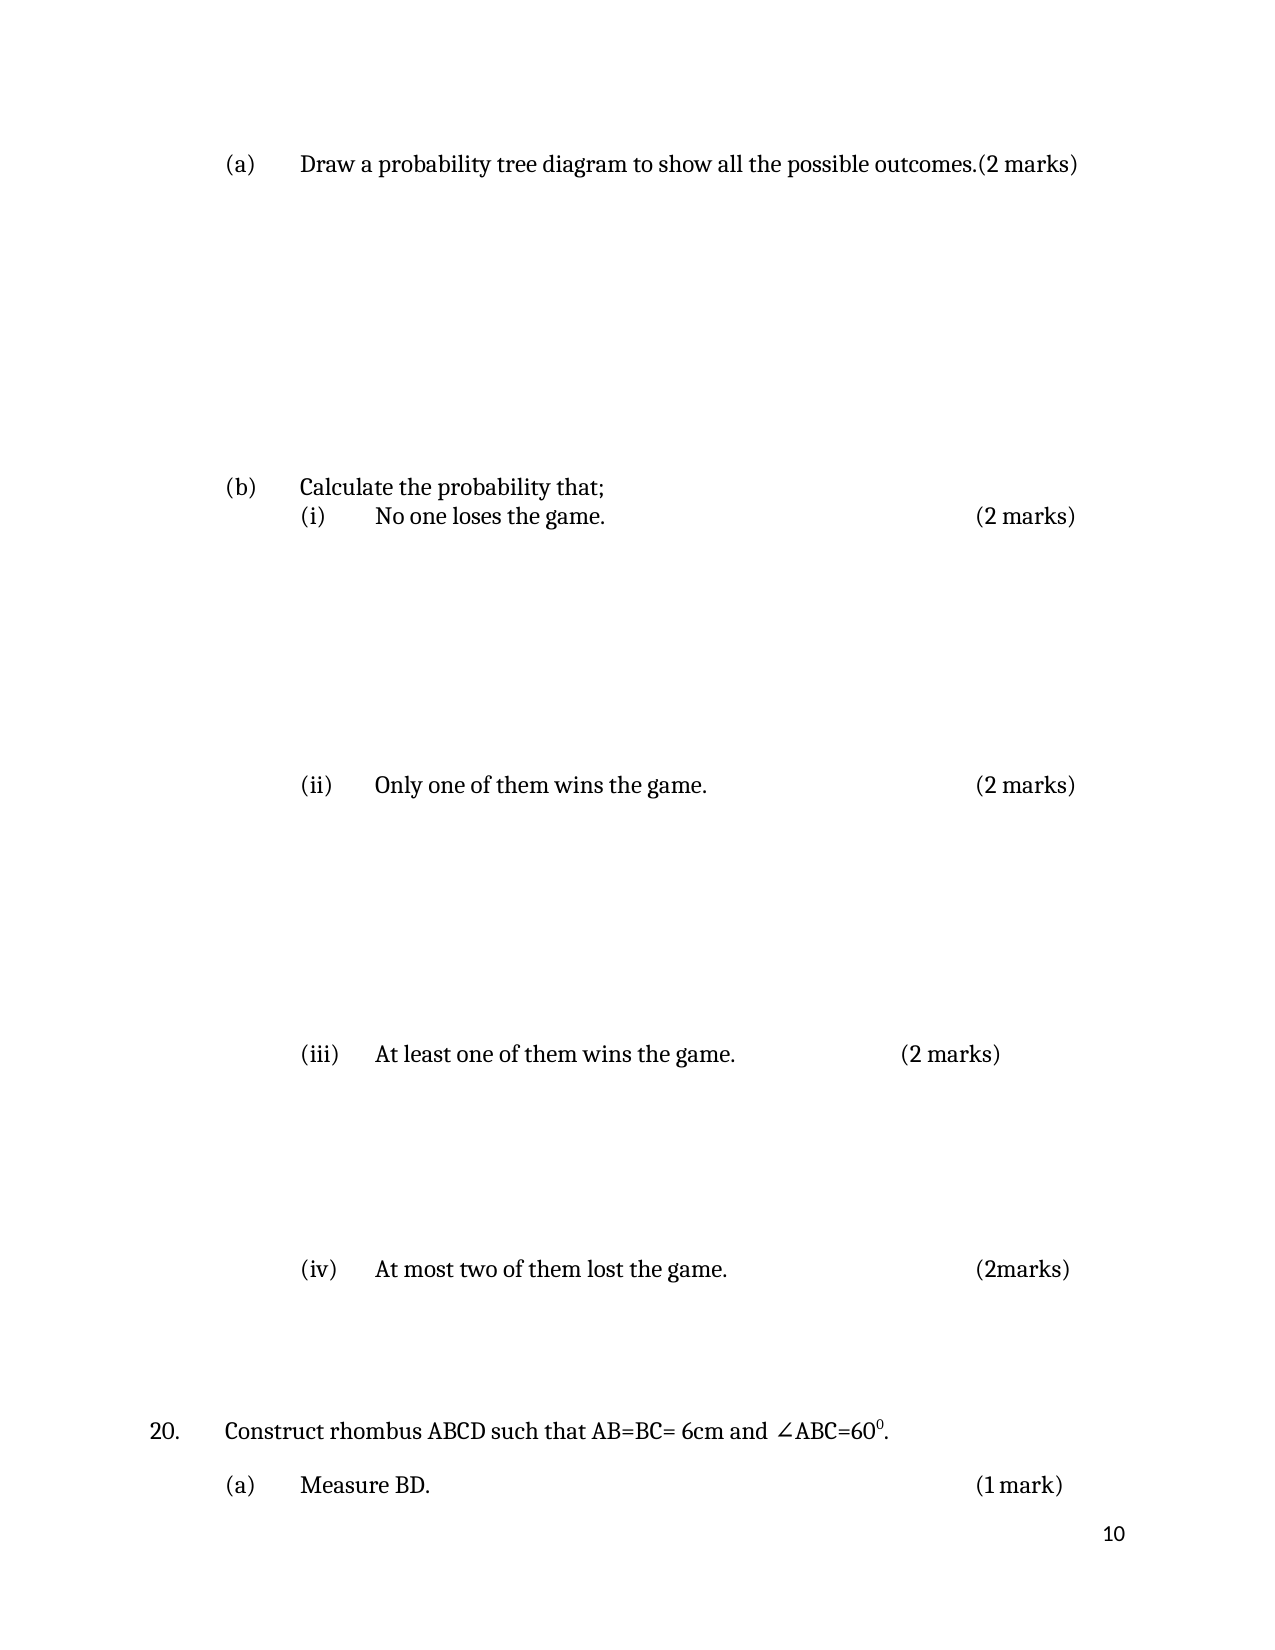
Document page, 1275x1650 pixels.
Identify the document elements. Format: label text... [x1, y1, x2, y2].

text (iv) At most two of them lost the game. (2marks) [150, 1255, 1125, 1284]
text (iii) At least one of them wins the game. (2 marks) [150, 1040, 1125, 1068]
text (i) No one loses the game. (2 marks) [150, 502, 1125, 531]
text (a) Measure BD. (1 mark) [150, 1471, 1125, 1499]
text 20. Construct rhombus ABCD such that AB=BC= 6cm and ∠ABC=600. [150, 1417, 1125, 1445]
text (ii) Only one of them wins the game. (2 marks) [150, 771, 1125, 800]
text (a) Draw a probability tree diagram to show all the possible outcomes.(2 marks) [150, 150, 1125, 179]
text (b) Calculate the probability that; [150, 473, 1125, 502]
